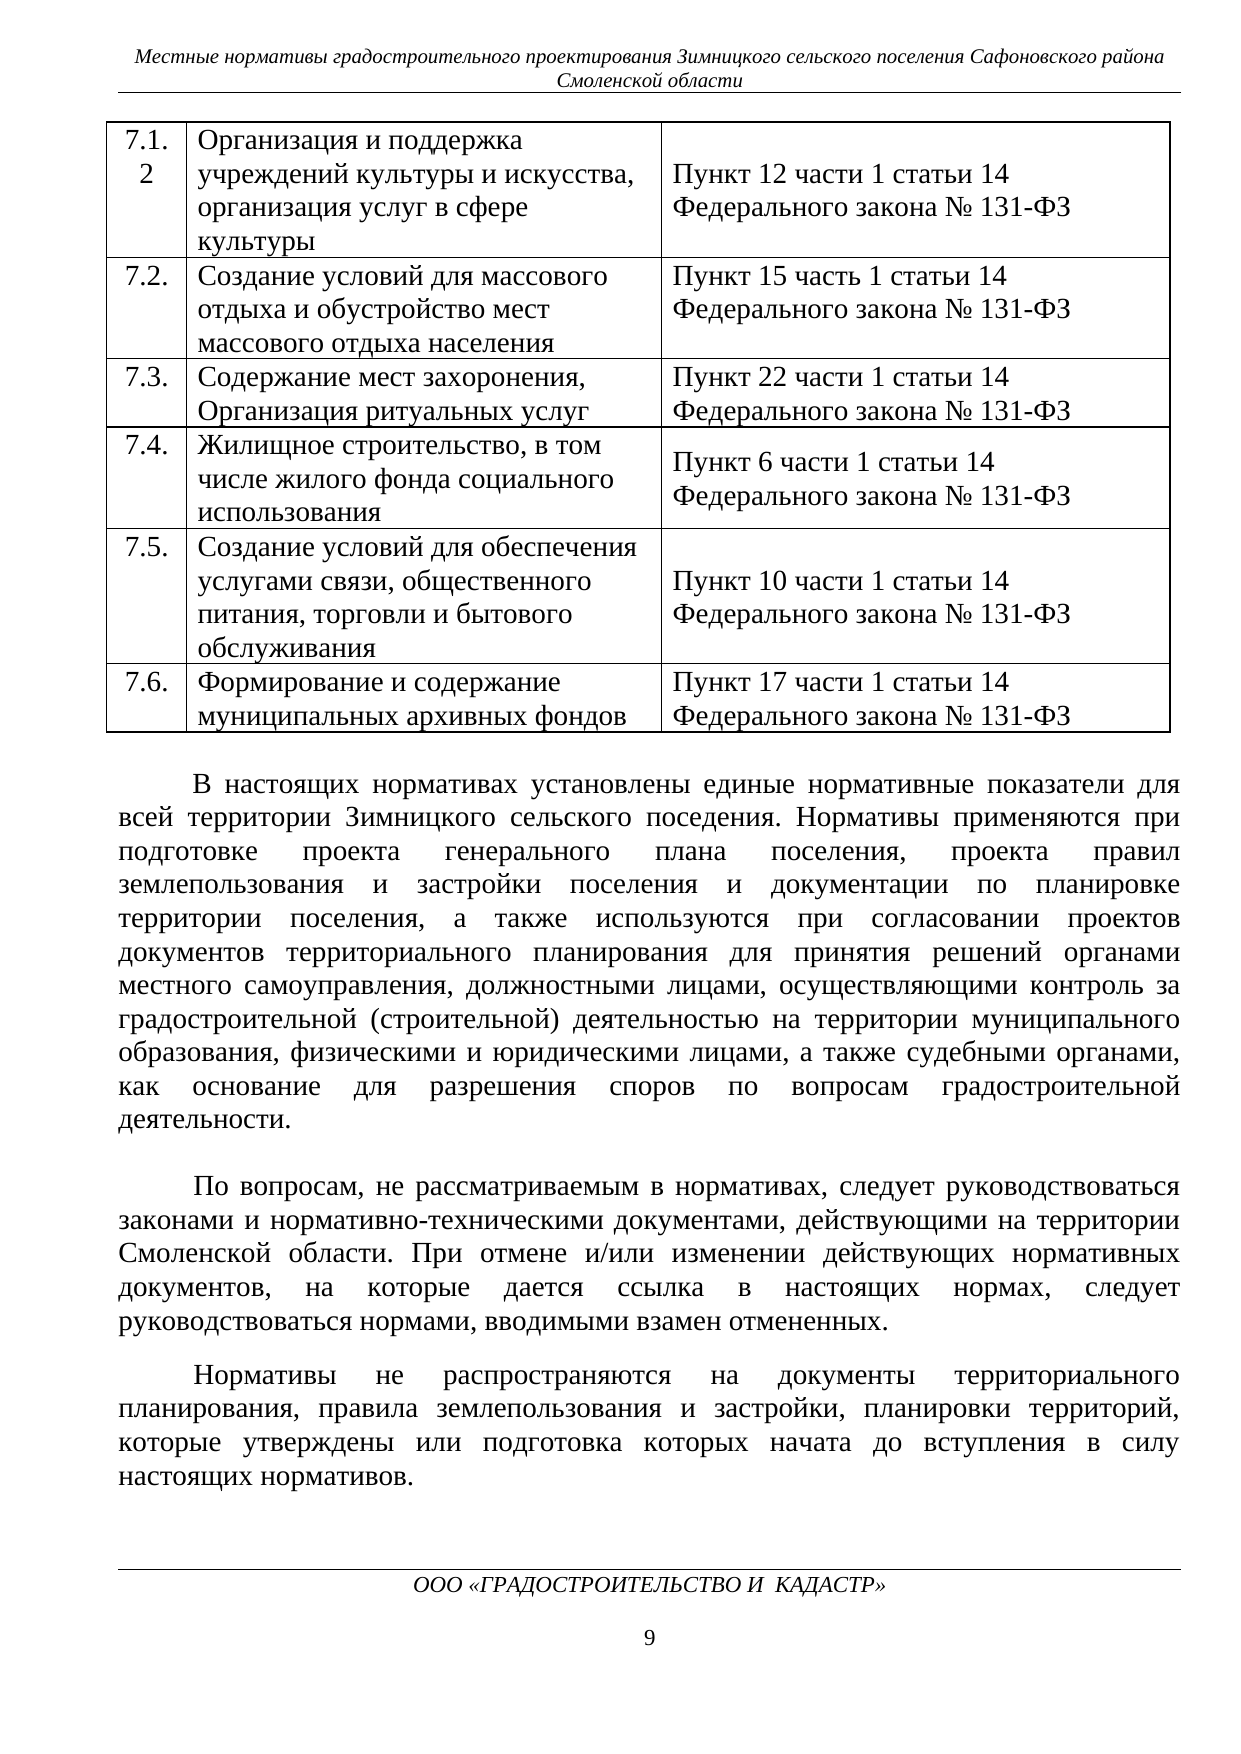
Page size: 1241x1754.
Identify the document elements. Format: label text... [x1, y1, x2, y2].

table_cell Создание условий для обеспечения услугами связи, общественного питания, торговли и бытового обслуживания [187, 529, 661, 663]
table_cell 7.4. [107, 428, 186, 528]
text По вопросам, не рассматриваемым в нормативах, следует руководствоваться законами и нормативно-техническими документами, действующими на территории Смоленской области. При отмене и/или изменении действующих нормативных документов, на которые дается ссылка в настоящих нормах, следует руководствоваться нормами, вводимыми взамен отмененных. [118, 1168, 1181, 1336]
table_cell 7.5. [107, 529, 186, 663]
table_cell Пункт 15 часть 1 статьи 14 Федерального закона № 131-ФЗ [662, 258, 1169, 358]
table_cell 7.6. [107, 664, 186, 731]
text В настоящих нормативах установлены единые нормативные показатели для всей территории Зимницкого сельского поседения. Нормативы применяются при подготовке проекта генерального плана поселения, проекта правил землепользования и застройки поселения и документации по планировке территории поселения, а также используются при согласовании проектов документов территориального планирования для принятия решений органами местного самоуправления, должностными лицами, осуществляющими контроль за градостроительной (строительной) деятельностью на территории муниципального образования, физическими и юридическими лицами, а также судебными органами, как основание для разрешения споров по вопросам градостроительной деятельности. [118, 766, 1181, 1135]
table_cell 7.1.2 [107, 123, 186, 257]
table_cell Содержание мест захоронения, Организация ритуальных услуг [187, 359, 661, 426]
table_cell 7.3. [107, 359, 186, 426]
table_cell Жилищное строительство, в том числе жилого фонда социального использования [187, 428, 661, 528]
table_cell Пункт 10 части 1 статьи 14 Федерального закона № 131-ФЗ [662, 529, 1169, 663]
table_cell Формирование и содержание муниципальных архивных фондов [187, 664, 661, 731]
table_cell Пункт 12 части 1 статьи 14 Федерального закона № 131-ФЗ [662, 123, 1169, 257]
table_cell Организация и поддержка учреждений культуры и искусства, организация услуг в сфере культуры [187, 123, 661, 257]
table_cell Создание условий для массового отдыха и обустройство мест массового отдыха населения [187, 258, 661, 358]
table_cell Пункт 22 части 1 статьи 14 Федерального закона № 131-ФЗ [662, 359, 1169, 426]
text Нормативы не распространяются на документы территориального планирования, правила землепользования и застройки, планировки территорий, которые утверждены или подготовка которых начата до вступления в силу настоящих нормативов. [118, 1357, 1181, 1491]
table_cell Пункт 17 части 1 статьи 14 Федерального закона № 131-ФЗ [662, 664, 1169, 731]
table_cell 7.2. [107, 258, 186, 358]
table_cell Пункт 6 части 1 статьи 14 Федерального закона № 131-ФЗ [662, 428, 1169, 528]
